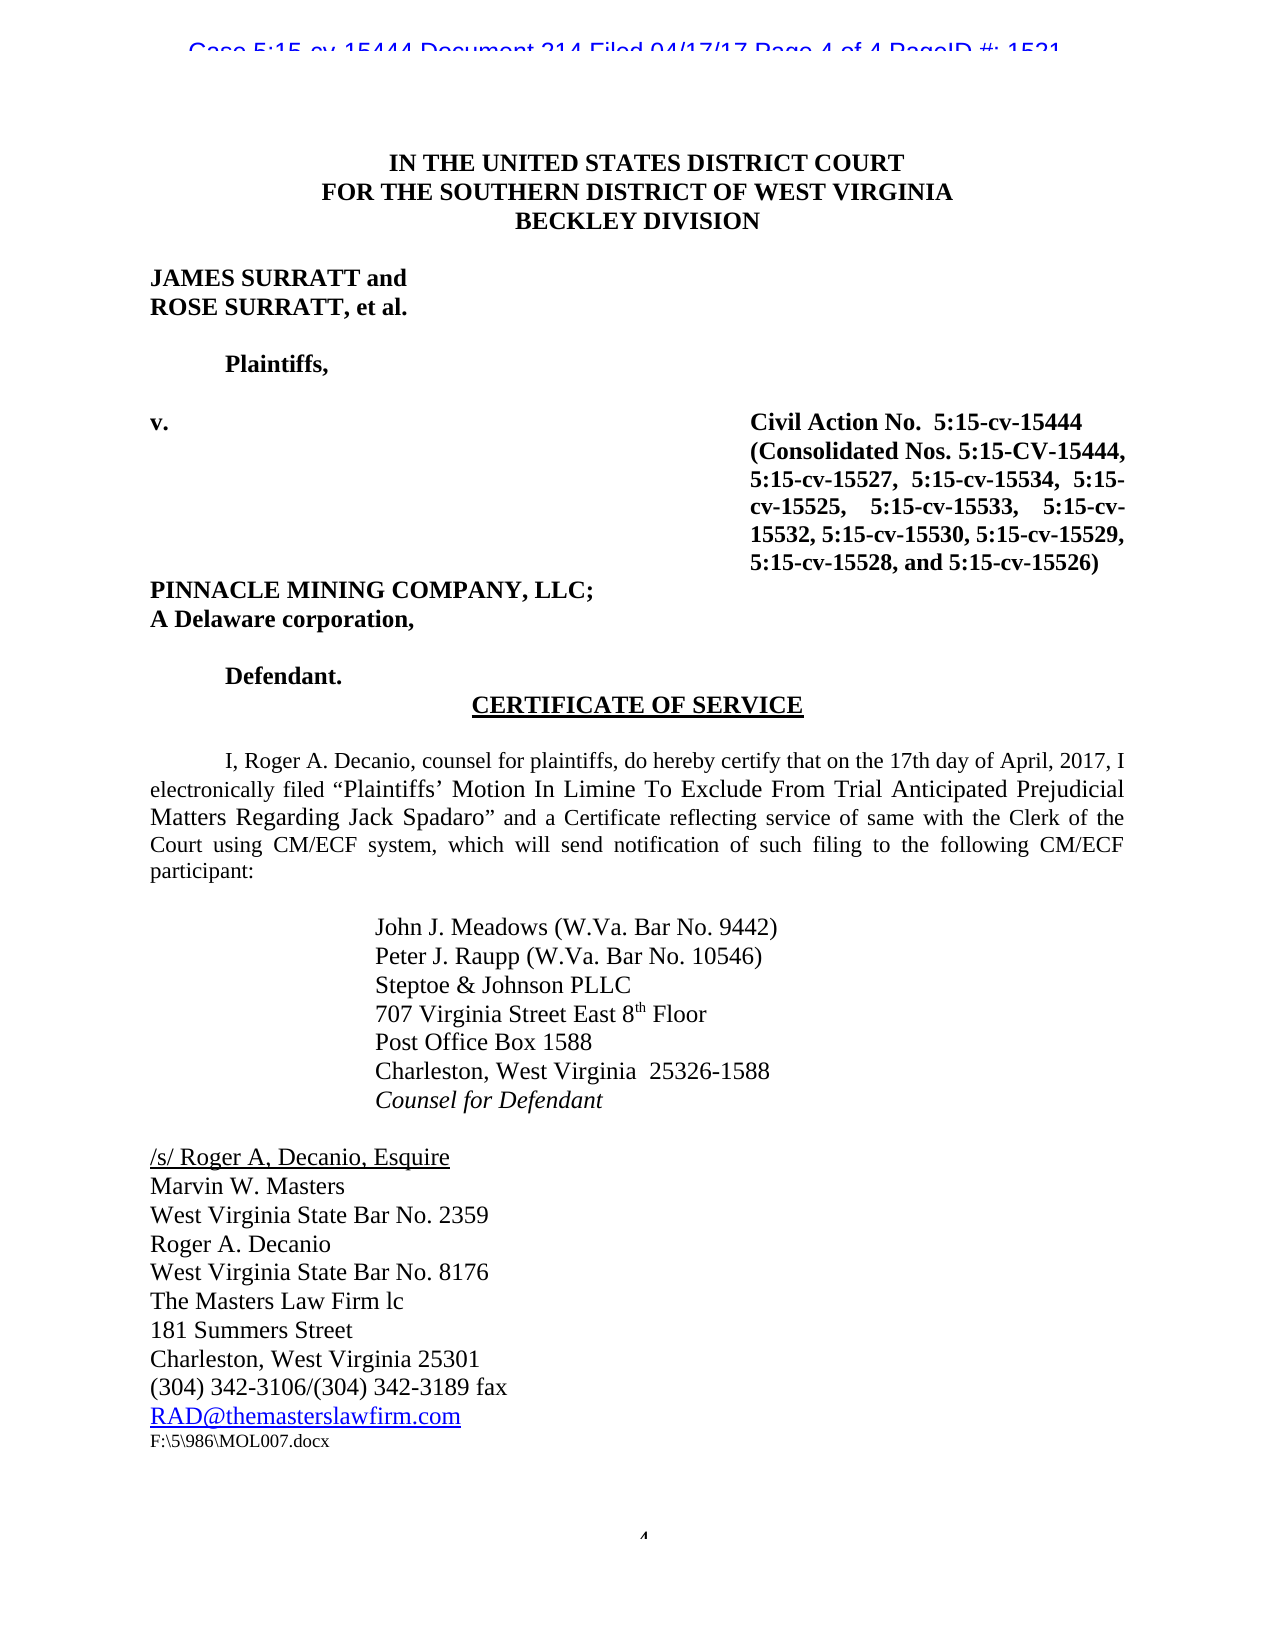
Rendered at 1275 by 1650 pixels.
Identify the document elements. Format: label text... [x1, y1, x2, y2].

text CERTIFICATE OF SERVICE [469, 690, 806, 719]
text (Consolidated Nos. 5:15-CV-15444, 5:15-cv-15527, 5:15-cv-15534, 5:15- cv-15525, 5:15-cv-15533, 5:15-cv- 15532, 5:15-cv-15530, 5:15-cv-15529, [750, 436, 1126, 547]
text West Virginia State Bar No. 8176 The Masters Law Firm lc [150, 1257, 491, 1315]
text 5:15-cv-15528, and 5:15-cv-15526) [750, 547, 1137, 575]
text RAD@themasterslawfirm.com [150, 1401, 1137, 1430]
text A Delaware corporation, [150, 604, 1137, 633]
subtitle IN THE UNITED STATES DISTRICT COURT FOR THE SOUTHERN DISTRICT OF WEST VIRGINIA [321, 148, 956, 206]
text 181 Summers Street [150, 1315, 1137, 1344]
text BECKLEY DIVISION [469, 206, 806, 234]
text Counsel for Defendant [375, 1085, 1137, 1114]
text John J. Meadows (W.Va. Bar No. 9442) Peter J. Raupp (W.Va. Bar No. 10546) Steptoe & Johnson PLLC [375, 912, 780, 999]
text Charleston, West Virginia 25326-1588 [375, 1056, 1137, 1085]
text 707 Virginia Street East 8th Floor Post Office Box 1588 [375, 999, 710, 1056]
subtitle PINNACLE MINING COMPANY, LLC; [150, 575, 1137, 604]
text Charleston, West Virginia 25301 (304) 342-3106/(304) 342-3189 fax [150, 1344, 533, 1401]
text F:\5\986\MOL007.docx [150, 1430, 1137, 1452]
text Plaintiffs, [225, 349, 1137, 378]
text /s/ Roger A, Decanio, Esquire Marvin W. Masters [150, 1142, 452, 1200]
text West Virginia State Bar No. 2359 Roger A. Decanio [150, 1200, 491, 1257]
text JAMES SURRATT and ROSE SURRATT, et al. [150, 263, 410, 321]
text Defendant. [225, 661, 1137, 690]
text v. Civil Action No. 5:15-cv-15444 [150, 407, 1137, 436]
text I, Roger A. Decanio, counsel for plaintiffs, do hereby certify that on the 17th day of April, 2017, I electronically filed “Plaintiffs’ Motion In Limine To Exclude From Trial Anticipated Prejudicial Matters Regarding Jack Spadaro” and a Certificate reflecting service of same with the Clerk of the Court using CM/ECF system, which will send notification of such filing to the following CM/ECF participant: [150, 747, 1126, 884]
